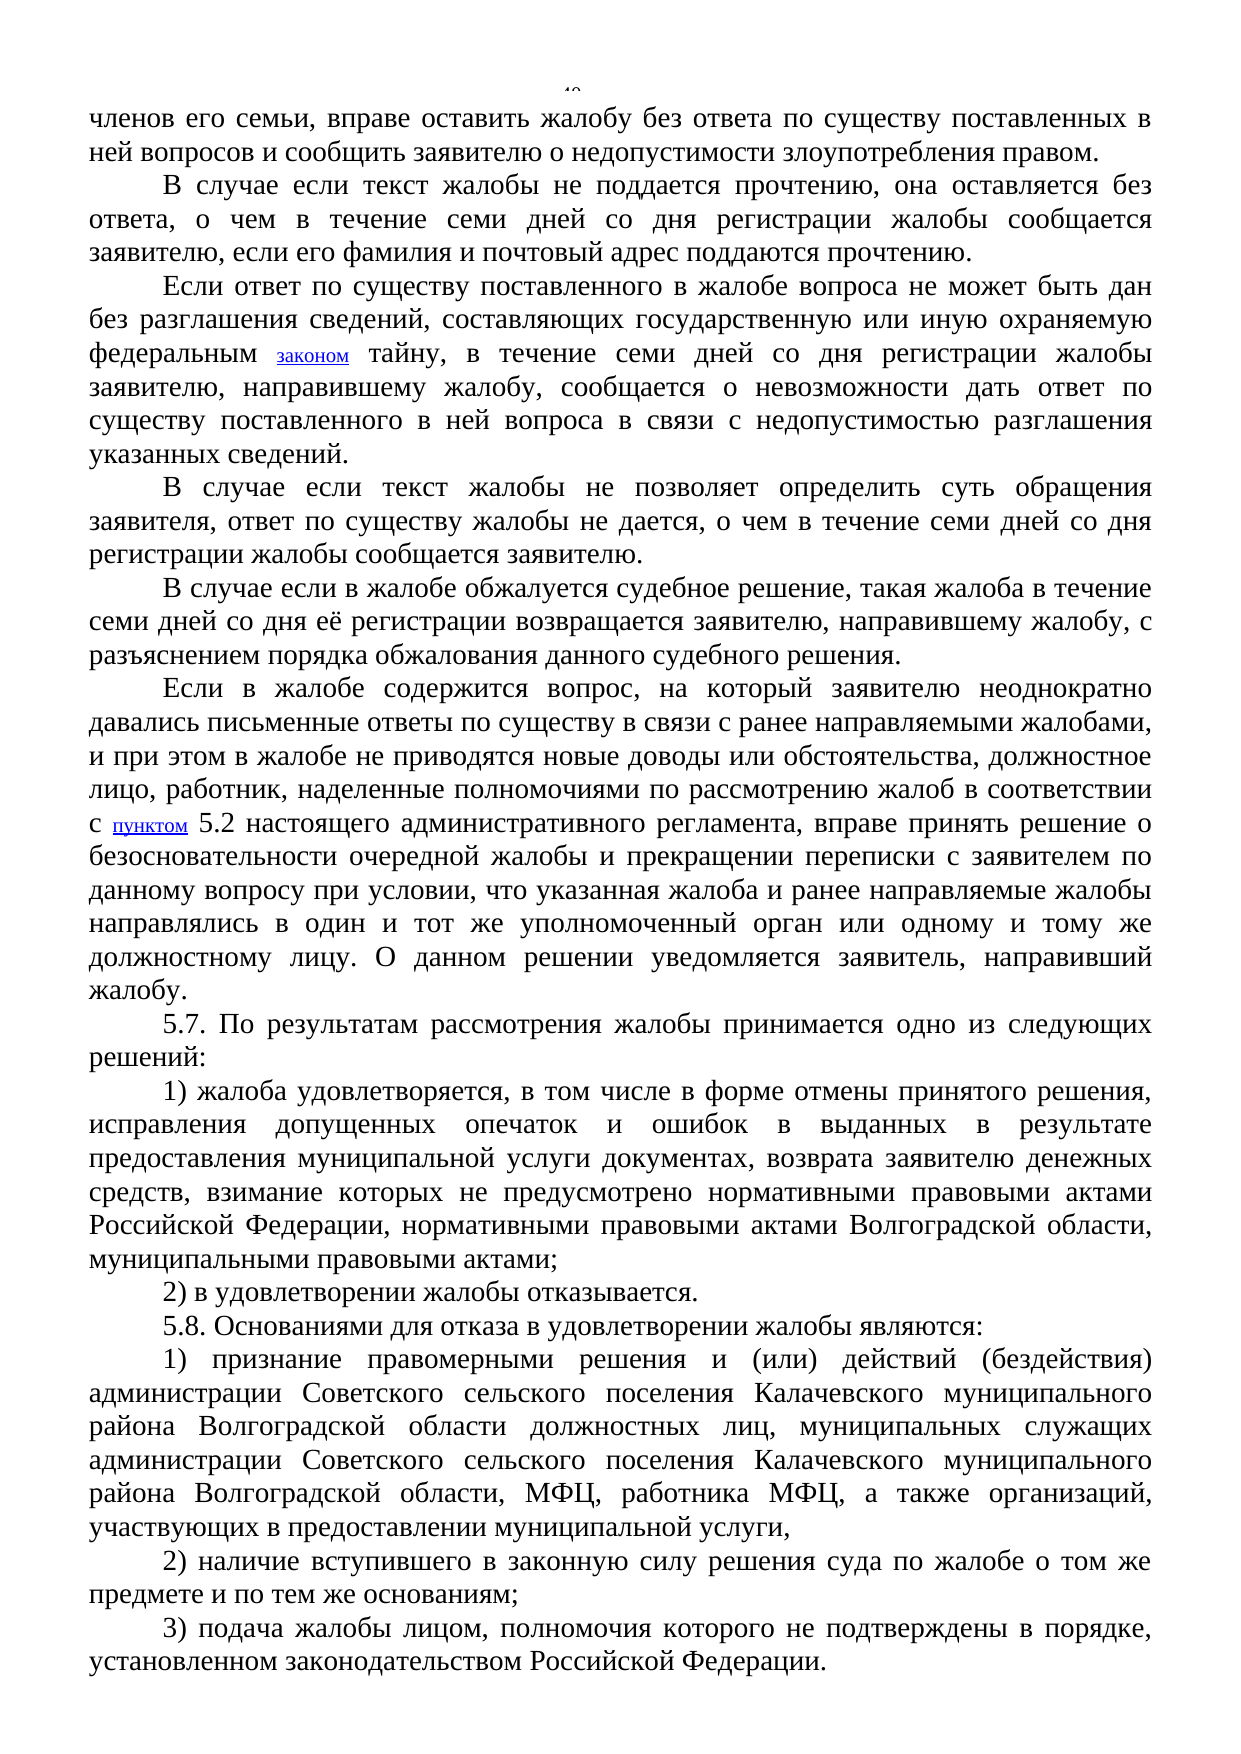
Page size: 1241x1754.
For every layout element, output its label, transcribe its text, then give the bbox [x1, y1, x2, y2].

text 5.7. По результатам рассмотрения жалобы принимается одно из следующих решений: [89, 1006, 1153, 1073]
text В случае если текст жалобы не поддается прочтению, она оставляется без ответа, о чем в течение семи дней со дня регистрации жалобы сообщается заявителю, если его фамилия и почтовый адрес поддаются прочтению. [89, 167, 1153, 268]
text 1) признание правомерными решения и (или) действий (бездействия) администрации Советского сельского поселения Калачевского муниципального района Волгоградской области должностных лиц, муниципальных служащих администрации Советского сельского поселения Калачевского муниципального района Волгоградской области, МФЦ, работника МФЦ, а также организаций, участвующих в предоставлении муниципальной услуги, [89, 1341, 1153, 1543]
text 2) наличие вступившего в законную силу решения суда по жалобе о том же предмете и по тем же основаниям; [89, 1543, 1153, 1610]
text В случае если в жалобе обжалуется судебное решение, такая жалоба в течение семи дней со дня её регистрации возвращается заявителю, направившему жалобу, с разъяснением порядка обжалования данного судебного решения. [89, 570, 1153, 671]
text Если в жалобе содержится вопрос, на который заявителю неоднократно давались письменные ответы по существу в связи с ранее направляемыми жалобами, и при этом в жалобе не приводятся новые доводы или обстоятельства, должностное лицо, работник, наделенные полномочиями по рассмотрению жалоб в соответствии с пунктом 5.2 настоящего административного регламента, вправе принять решение о безосновательности очередной жалобы и прекращении переписки с заявителем по данному вопросу при условии, что указанная жалоба и ранее направляемые жалобы направлялись в один и тот же уполномоченный орган или одному и тому же должностному лицу. О данном решении уведомляется заявитель, направивший жалобу. [89, 671, 1153, 1006]
text Если ответ по существу поставленного в жалобе вопроса не может быть дан без разглашения сведений, составляющих государственную или иную охраняемую федеральным законом тайну, в течение семи дней со дня регистрации жалобы заявителю, направившему жалобу, сообщается о невозможности дать ответ по существу поставленного в ней вопроса в связи с недопустимостью разглашения указанных сведений. [89, 268, 1153, 469]
text 5.8. Основаниями для отказа в удовлетворении жалобы являются: [89, 1308, 1153, 1341]
text 1) жалоба удовлетворяется, в том числе в форме отмены принятого решения, исправления допущенных опечаток и ошибок в выданных в результате предоставления муниципальной услуги документах, возврата заявителю денежных средств, взимание которых не предусмотрено нормативными правовыми актами Российской Федерации, нормативными правовыми актами Волгоградской области, муниципальными правовыми актами; [89, 1073, 1153, 1274]
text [89, 100, 1153, 167]
text 2) в удовлетворении жалобы отказывается. [89, 1274, 1153, 1308]
text В случае если текст жалобы не позволяет определить суть обращения заявителя, ответ по существу жалобы не дается, о чем в течение семи дней со дня регистрации жалобы сообщается заявителю. [89, 469, 1153, 570]
text 3) подача жалобы лицом, полномочия которого не подтверждены в порядке, установленном законодательством Российской Федерации. [89, 1610, 1153, 1677]
